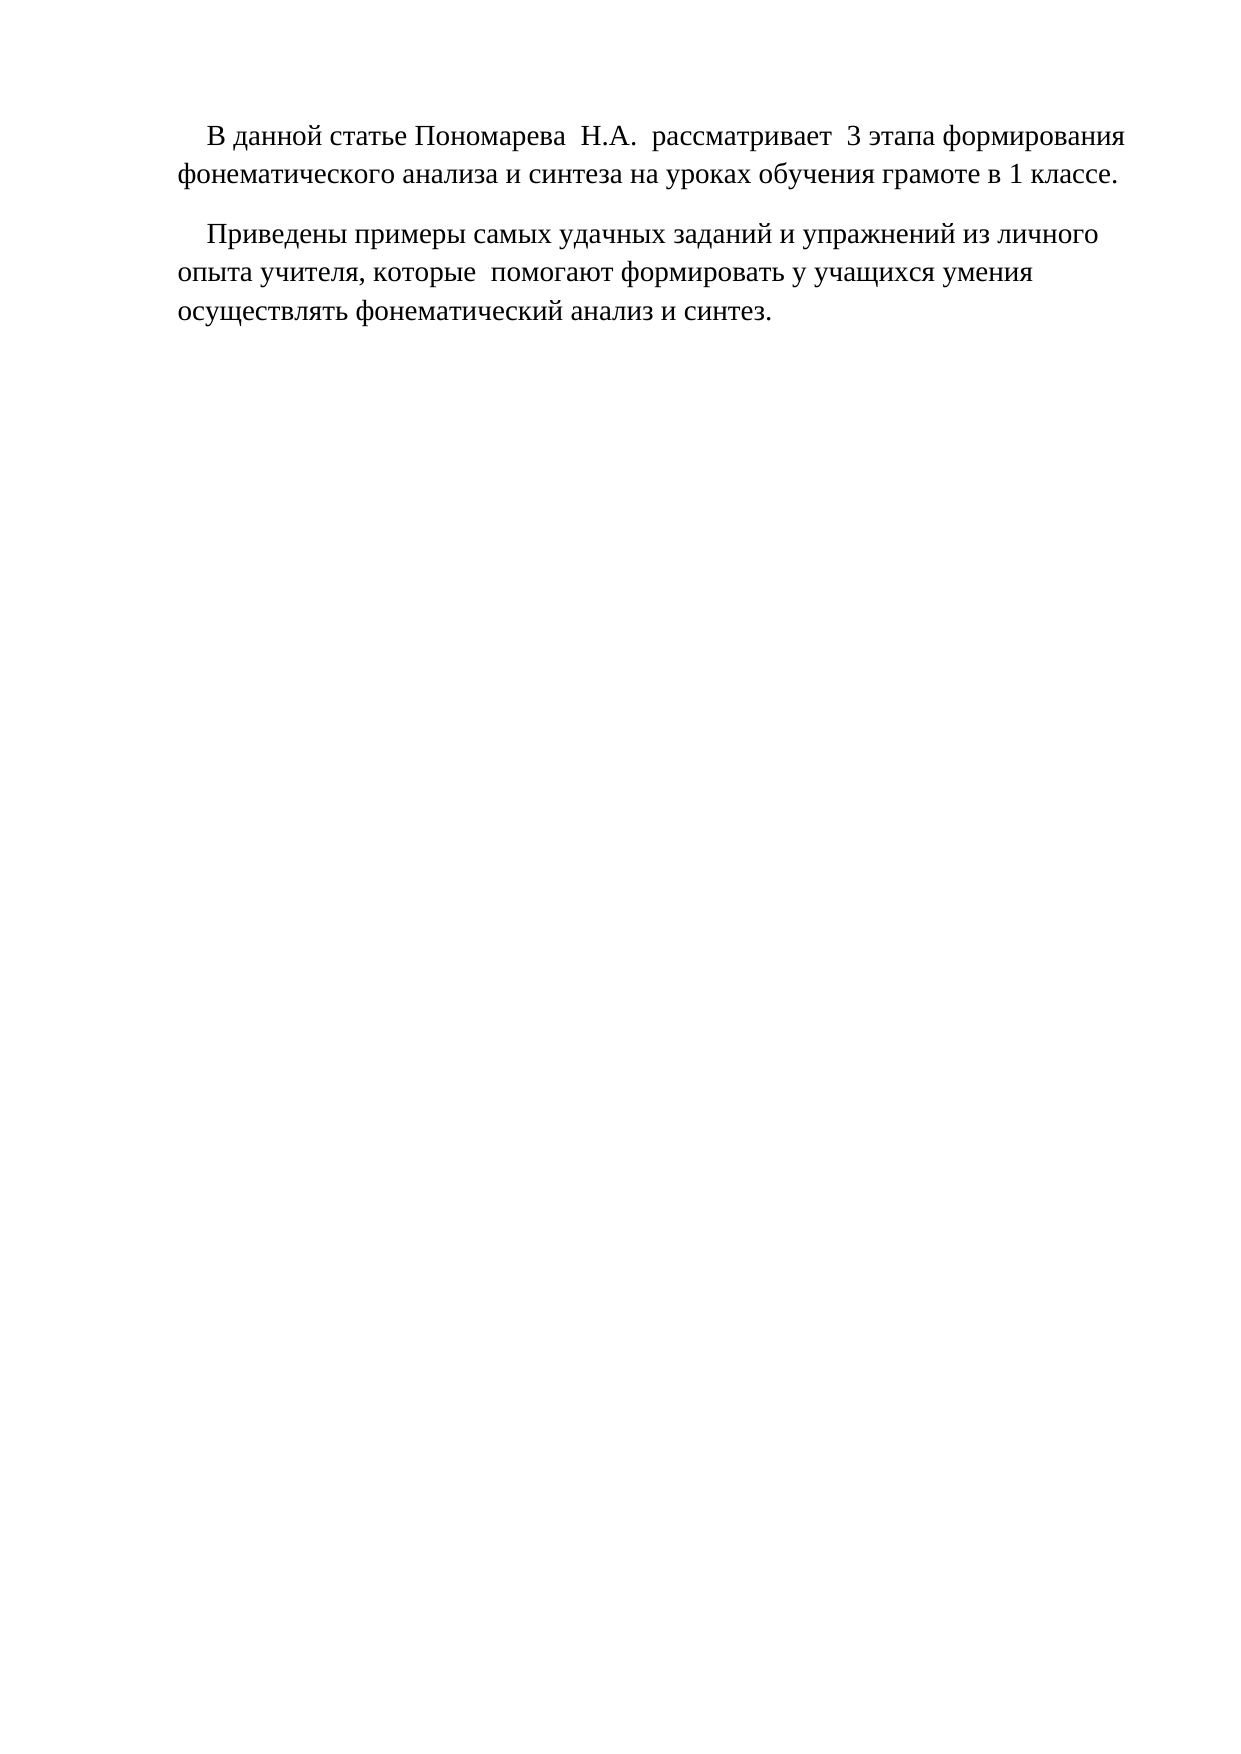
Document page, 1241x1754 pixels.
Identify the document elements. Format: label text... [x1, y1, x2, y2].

text Приведены примеры самых удачных заданий и упражнений из личного опыта учителя, которые помогают формировать у учащихся умения осуществлять фонематический анализ и синтез. [177, 216, 1152, 327]
text В данной статье Пономарева Н.А. рассматривает 3 этапа формирования фонематического анализа и синтеза на уроках обучения грамоте в 1 классе. [177, 118, 1152, 190]
